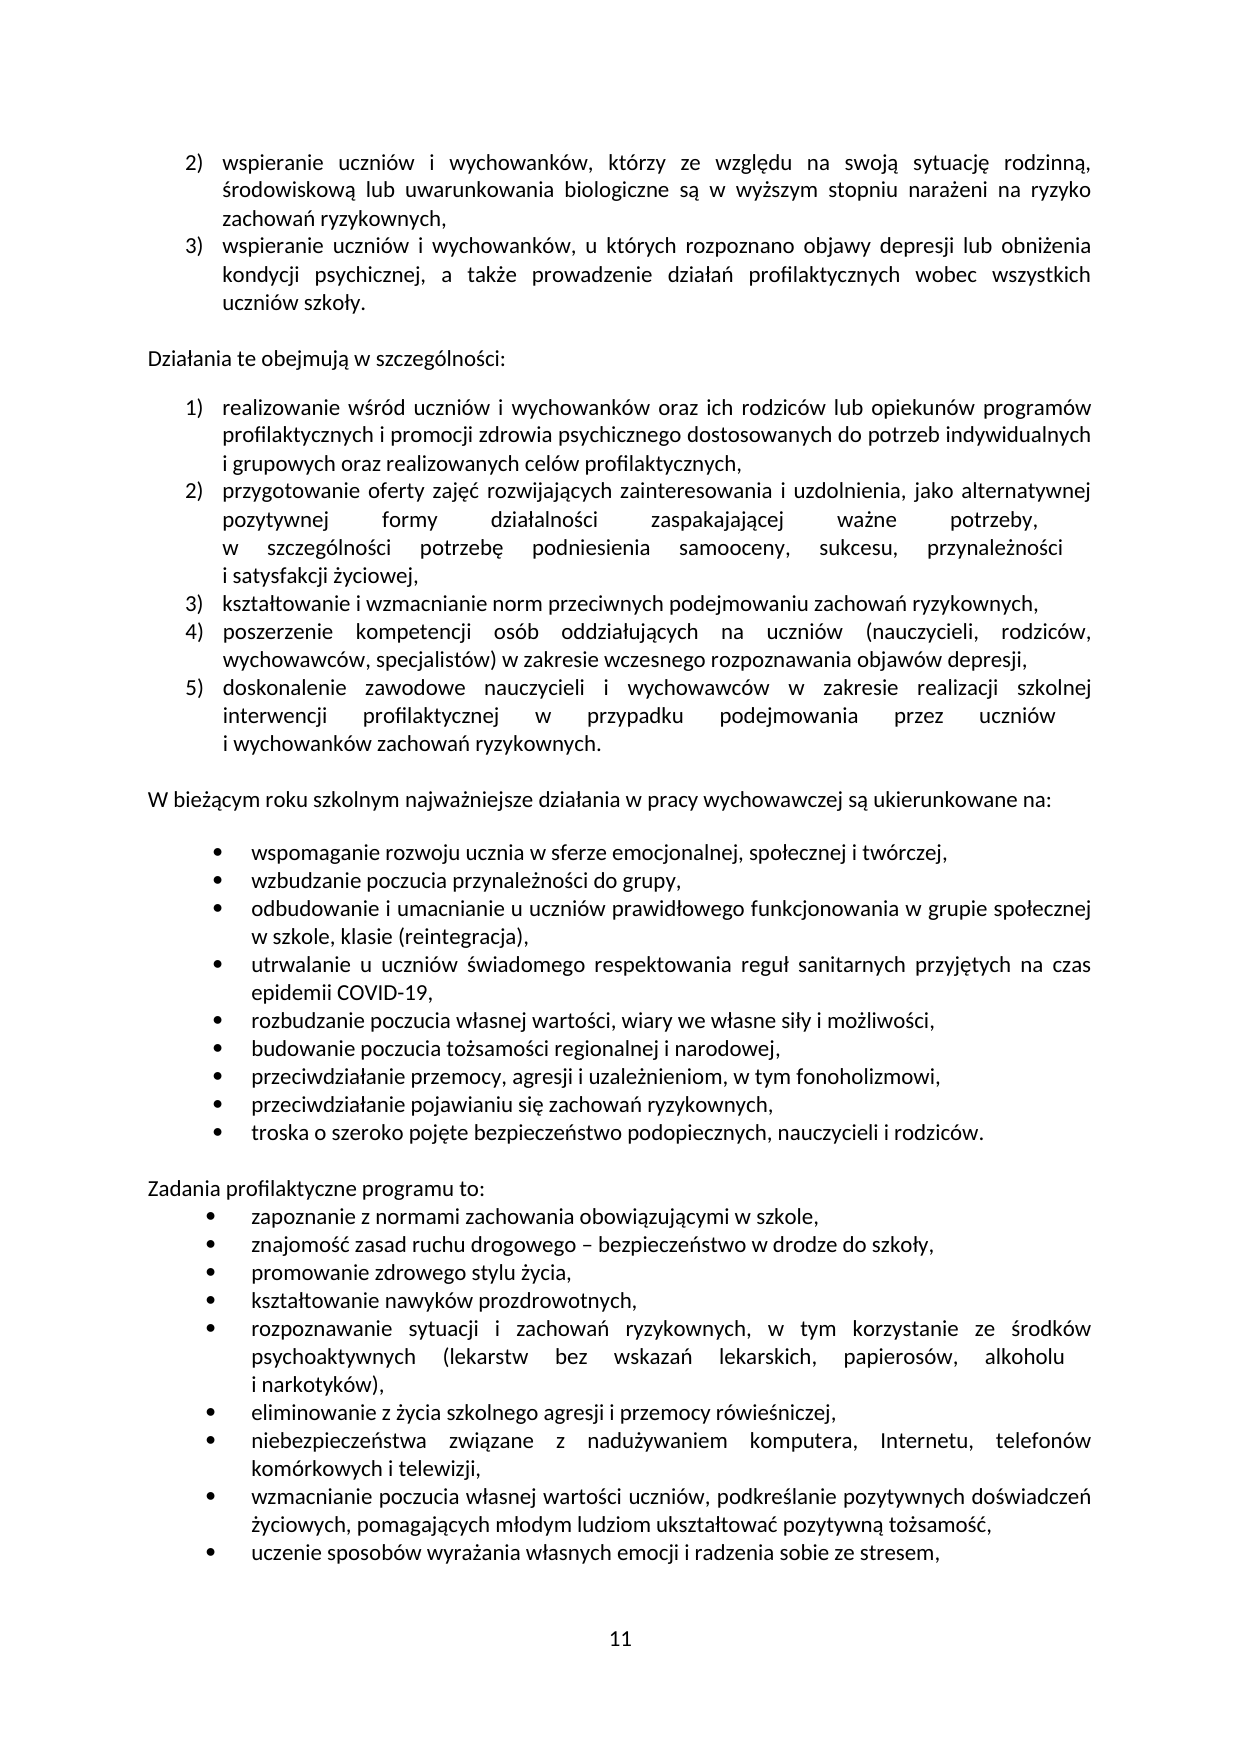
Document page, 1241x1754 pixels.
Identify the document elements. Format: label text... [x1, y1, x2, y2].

list przeciwdziałanie przemocy, agresji i uzależnieniom, w tym fonoholizmowi, [214, 1062, 1093, 1090]
list wzmacnianie poczucia własnej wartości uczniów, podkreślanie pozytywnych doświadczeń życiowych, pomagających młodym ludziom ukształtować pozytywną tożsamość, [207, 1482, 1093, 1538]
text Działania te obejmują w szczególności: [148, 344, 1093, 372]
list niebezpieczeństwa związane z nadużywaniem komputera, Internetu, telefonów komórkowych i telewizji, [207, 1426, 1093, 1482]
list rozbudzanie poczucia własnej wartości, wiary we własne siły i możliwości, [214, 1006, 1093, 1034]
list kształtowanie i wzmacnianie norm przeciwnych podejmowaniu zachowań ryzykownych, [185, 589, 1093, 617]
list wspieranie uczniów i wychowanków, u których rozpoznano objawy depresji lub obniżenia kondycji psychicznej, a także prowadzenie działań profilaktycznych wobec wszystkich uczniów szkoły. [185, 232, 1093, 316]
list wspieranie uczniów i wychowanków, którzy ze względu na swoją sytuację rodzinną, środowiskową lub uwarunkowania biologiczne są w wyższym stopniu narażeni na ryzyko zachowań ryzykownych, [185, 148, 1093, 232]
list odbudowanie i umacnianie u uczniów prawidłowego funkcjonowania w grupie społecznej w szkole, klasie (reintegracja), [214, 894, 1093, 950]
list promowanie zdrowego stylu życia, [207, 1258, 1093, 1286]
list W bieżącym roku szkolnym najważniejsze działania w pracy wychowawczej są ukierunkowane na: [148, 785, 1093, 813]
list przygotowanie oferty zajęć rozwijających zainteresowania i uzdolnienia, jako alternatywnej pozytywnej formy działalności zaspakajającej ważne potrzeby, w szczególności potrzebę podniesienia samooceny, sukcesu, przynależności i satysfakcji życiowej, [185, 477, 1093, 589]
text Zadania profilaktyczne programu to: [148, 1174, 1093, 1202]
list troska o szeroko pojęte bezpieczeństwo podopiecznych, nauczycieli i rodziców. [214, 1118, 1093, 1146]
list realizowanie wśród uczniów i wychowanków oraz ich rodziców lub opiekunów programów profilaktycznych i promocji zdrowia psychicznego dostosowanych do potrzeb indywidualnych i grupowych oraz realizowanych celów profilaktycznych, [185, 393, 1093, 477]
list wspomaganie rozwoju ucznia w sferze emocjonalnej, społecznej i twórczej, [214, 838, 1093, 866]
list wzbudzanie poczucia przynależności do grupy, [214, 866, 1093, 894]
list rozpoznawanie sytuacji i zachowań ryzykownych, w tym korzystanie ze środków psychoaktywnych (lekarstw bez wskazań lekarskich, papierosów, alkoholu i narkotyków), [207, 1314, 1093, 1398]
list zapoznanie z normami zachowania obowiązującymi w szkole, [207, 1202, 1093, 1230]
list doskonalenie zawodowe nauczycieli i wychowawców w zakresie realizacji szkolnej interwencji profilaktycznej w przypadku podejmowania przez uczniów i wychowanków zachowań ryzykownych. [185, 673, 1093, 757]
list znajomość zasad ruchu drogowego – bezpieczeństwo w drodze do szkoły, [207, 1230, 1093, 1258]
list uczenie sposobów wyrażania własnych emocji i radzenia sobie ze stresem, [207, 1538, 1093, 1566]
list poszerzenie kompetencji osób oddziałujących na uczniów (nauczycieli, rodziców, wychowawców, specjalistów) w zakresie wczesnego rozpoznawania objawów depresji, [185, 617, 1093, 673]
list eliminowanie z życia szkolnego agresji i przemocy rówieśniczej, [207, 1398, 1093, 1426]
list przeciwdziałanie pojawianiu się zachowań ryzykownych, [214, 1090, 1093, 1118]
list kształtowanie nawyków prozdrowotnych, [207, 1286, 1093, 1314]
list utrwalanie u uczniów świadomego respektowania reguł sanitarnych przyjętych na czas epidemii COVID-19, [214, 950, 1093, 1006]
list budowanie poczucia tożsamości regionalnej i narodowej, [214, 1034, 1093, 1062]
